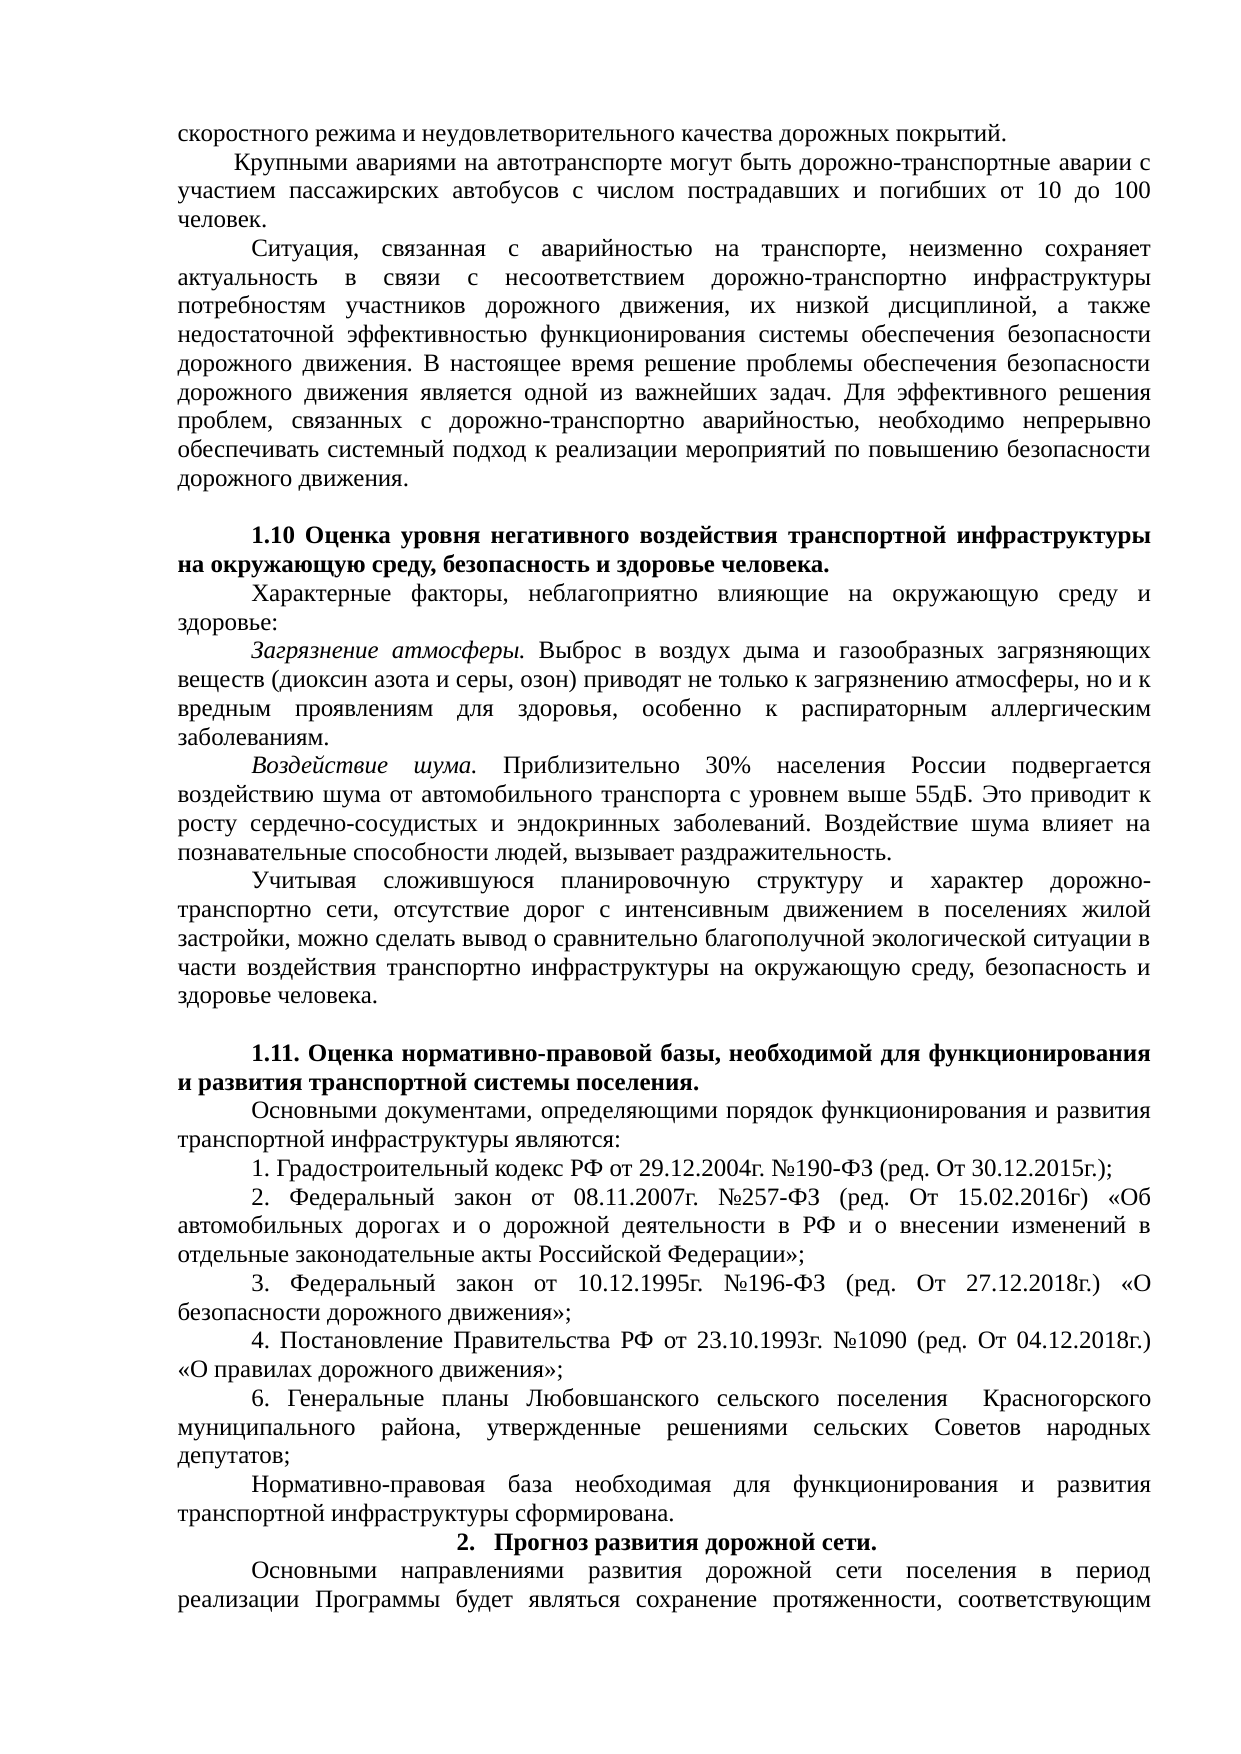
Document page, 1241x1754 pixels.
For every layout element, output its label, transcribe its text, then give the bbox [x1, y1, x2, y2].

text Нормативно-правовая база необходимая для функционирования и развития транспортной инфраструктуры сформирована. [177, 1469, 1152, 1527]
text Учитывая сложившуюся планировочную структуру и характер дорожно-транспортно сети, отсутствие дорог с интенсивным движением в поселениях жилой застройки, можно сделать вывод о сравнительно благополучной экологической ситуации в части воздействия транспортно инфраструктуры на окружающую среду, безопасность и здоровье человека. [177, 866, 1152, 1009]
text 6. Генеральные планы Любовшанского сельского поселения Красногорского муниципального района, утвержденные решениями сельских Советов народных депутатов; [177, 1383, 1152, 1469]
text 1. Градостроительный кодекс РФ от 29.12.2004г. №190-ФЗ (ред. От 30.12.2015г.); [177, 1153, 1152, 1182]
text Ситуация, связанная с аварийностью на транспорте, неизменно сохраняет актуальность в связи с несоответствием дорожно-транспортно инфраструктуры потребностям участников дорожного движения, их низкой дисциплиной, а также недостаточной эффективностью функционирования системы обеспечения безопасности дорожного движения. В настоящее время решение проблемы обеспечения безопасности дорожного движения является одной из важнейших задач. Для эффективного решения проблем, связанных с дорожно-транспортно аварийностью, необходимо непрерывно обеспечивать системный подход к реализации мероприятий по повышению безопасности дорожного движения. [177, 233, 1152, 492]
text 1.11. Оценка нормативно-правовой базы, необходимой для функционирования и развития транспортной системы поселения. [177, 1038, 1152, 1096]
list Прогноз развития дорожной сети. [182, 1527, 1152, 1556]
text Крупными авариями на автотранспорте могут быть дорожно-транспортные аварии с участием пассажирских автобусов с числом пострадавших и погибших от 10 до 100 человек. [177, 147, 1152, 233]
text 1.10 Оценка уровня негативного воздействия транспортной инфраструктуры на окружающую среду, безопасность и здоровье человека. [177, 521, 1152, 578]
text Характерные факторы, неблагоприятно влияющие на окружающую среду и здоровье: [177, 578, 1152, 636]
text 4. Постановление Правительства РФ от 23.10.1993г. №1090 (ред. От 04.12.2018г.) «О правилах дорожного движения»; [177, 1326, 1152, 1383]
text Загрязнение атмосферы. Выброс в воздух дыма и газообразных загрязняющих веществ (диоксин азота и серы, озон) приводят не только к загрязнению атмосферы, но и к вредным проявлениям для здоровья, особенно к распираторным аллергическим заболеваниям. [177, 636, 1152, 751]
text Воздействие шума. Приблизительно 30% населения России подвергается воздействию шума от автомобильного транспорта с уровнем выше 55дБ. Это приводит к росту сердечно-сосудистых и эндокринных заболеваний. Воздействие шума влияет на познавательные способности людей, вызывает раздражительность. [177, 751, 1152, 866]
text Основными документами, определяющими порядок функционирования и развития транспортной инфраструктуры являются: [177, 1096, 1152, 1153]
text 3. Федеральный закон от 10.12.1995г. №196-ФЗ (ред. От 27.12.2018г.) «О безопасности дорожного движения»; [177, 1268, 1152, 1326]
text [177, 1556, 1152, 1613]
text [177, 118, 1152, 147]
text 2. Федеральный закон от 08.11.2007г. №257-ФЗ (ред. От 15.02.2016г) «Об автомобильных дорогах и о дорожной деятельности в РФ и о внесении изменений в отдельные законодательные акты Российской Федерации»; [177, 1182, 1152, 1268]
